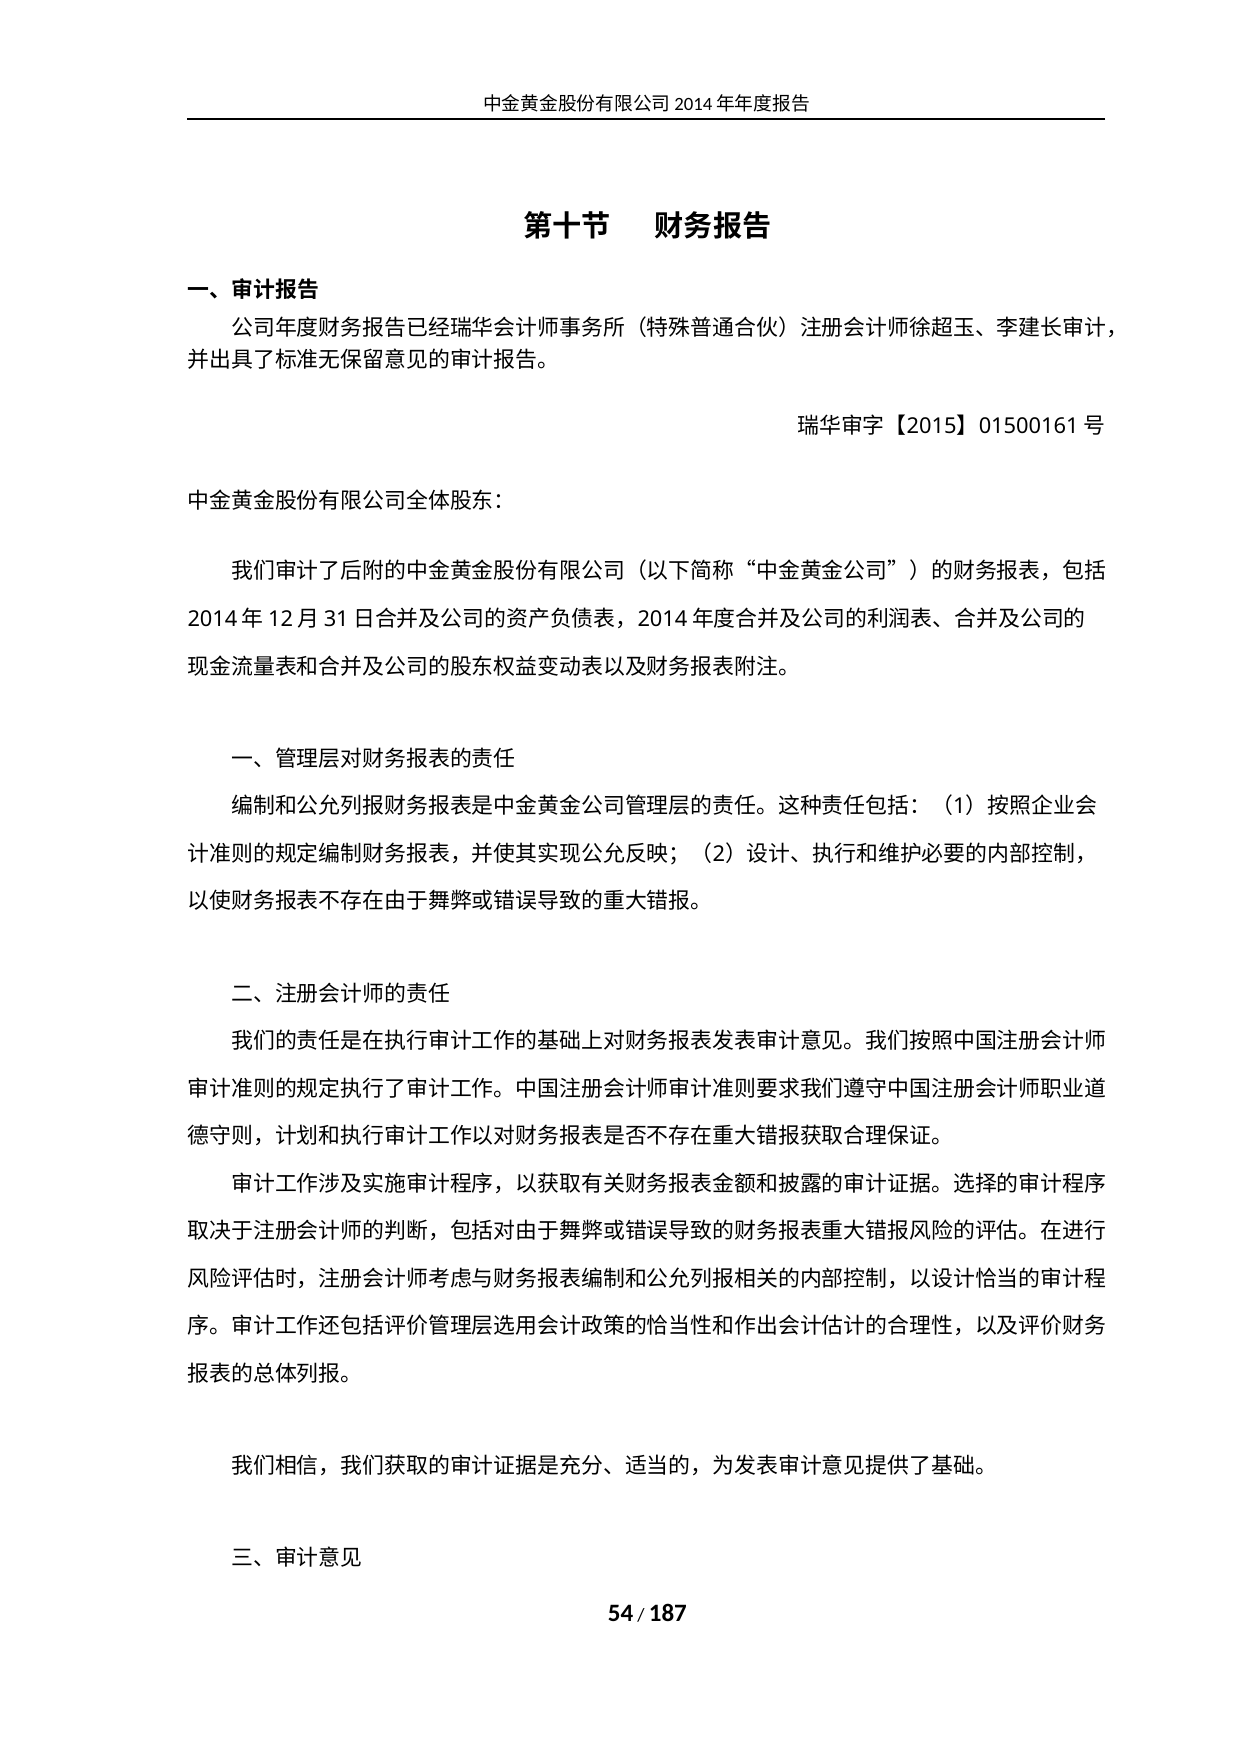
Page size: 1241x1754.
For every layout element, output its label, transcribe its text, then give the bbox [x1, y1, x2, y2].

subtitle 财务报告 [187, 203, 1107, 245]
